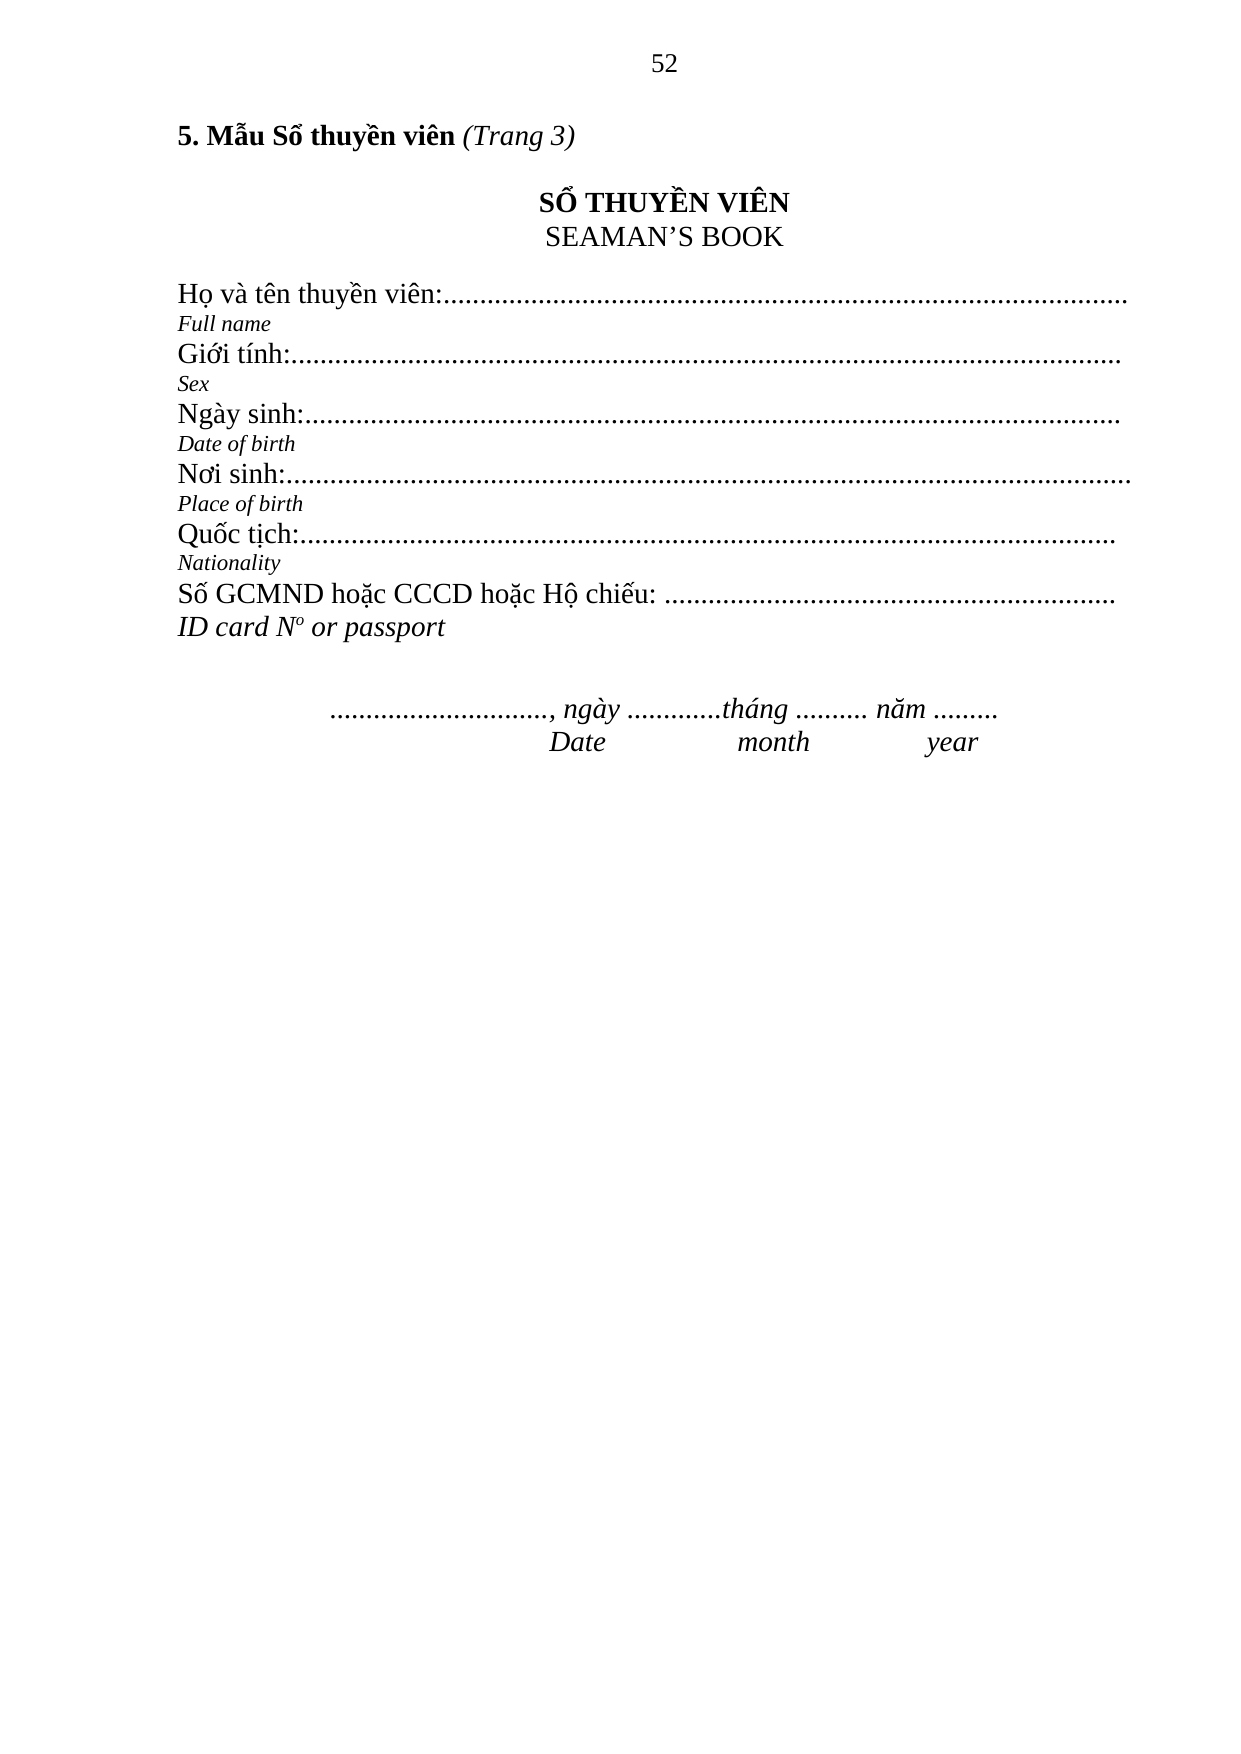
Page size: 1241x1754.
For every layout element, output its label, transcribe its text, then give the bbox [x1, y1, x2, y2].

text Date month year [177, 724, 1152, 758]
text Họ và tên thuyền viên:.............................................................................................. [177, 276, 1152, 310]
text Date of birth [177, 430, 1152, 456]
text Nơi sinh:.................................................................................................................... [177, 456, 1152, 489]
text Sex [177, 370, 1152, 396]
text 5. Mẫu Sổ thuyền viên (Trang 3) [177, 118, 1152, 152]
text ID card No or passport [177, 609, 1152, 643]
text Nationality [177, 549, 1152, 576]
text Place of birth [177, 489, 1152, 516]
text SỔ THUYỀN VIÊN [177, 185, 1152, 219]
text Số GCMND hoặc CCCD hoặc Hộ chiếu: .............................................................. [177, 576, 1152, 609]
text Ngày sinh:................................................................................................................ [177, 396, 1152, 430]
text Giới tính:.................................................................................................................. [177, 336, 1152, 370]
text .............................., ngày .............tháng .......... năm ......... [177, 691, 1152, 724]
text Quốc tịch:................................................................................................................ [177, 516, 1152, 549]
text Full name [177, 310, 1152, 336]
text SEAMAN’S BOOK [177, 219, 1152, 252]
